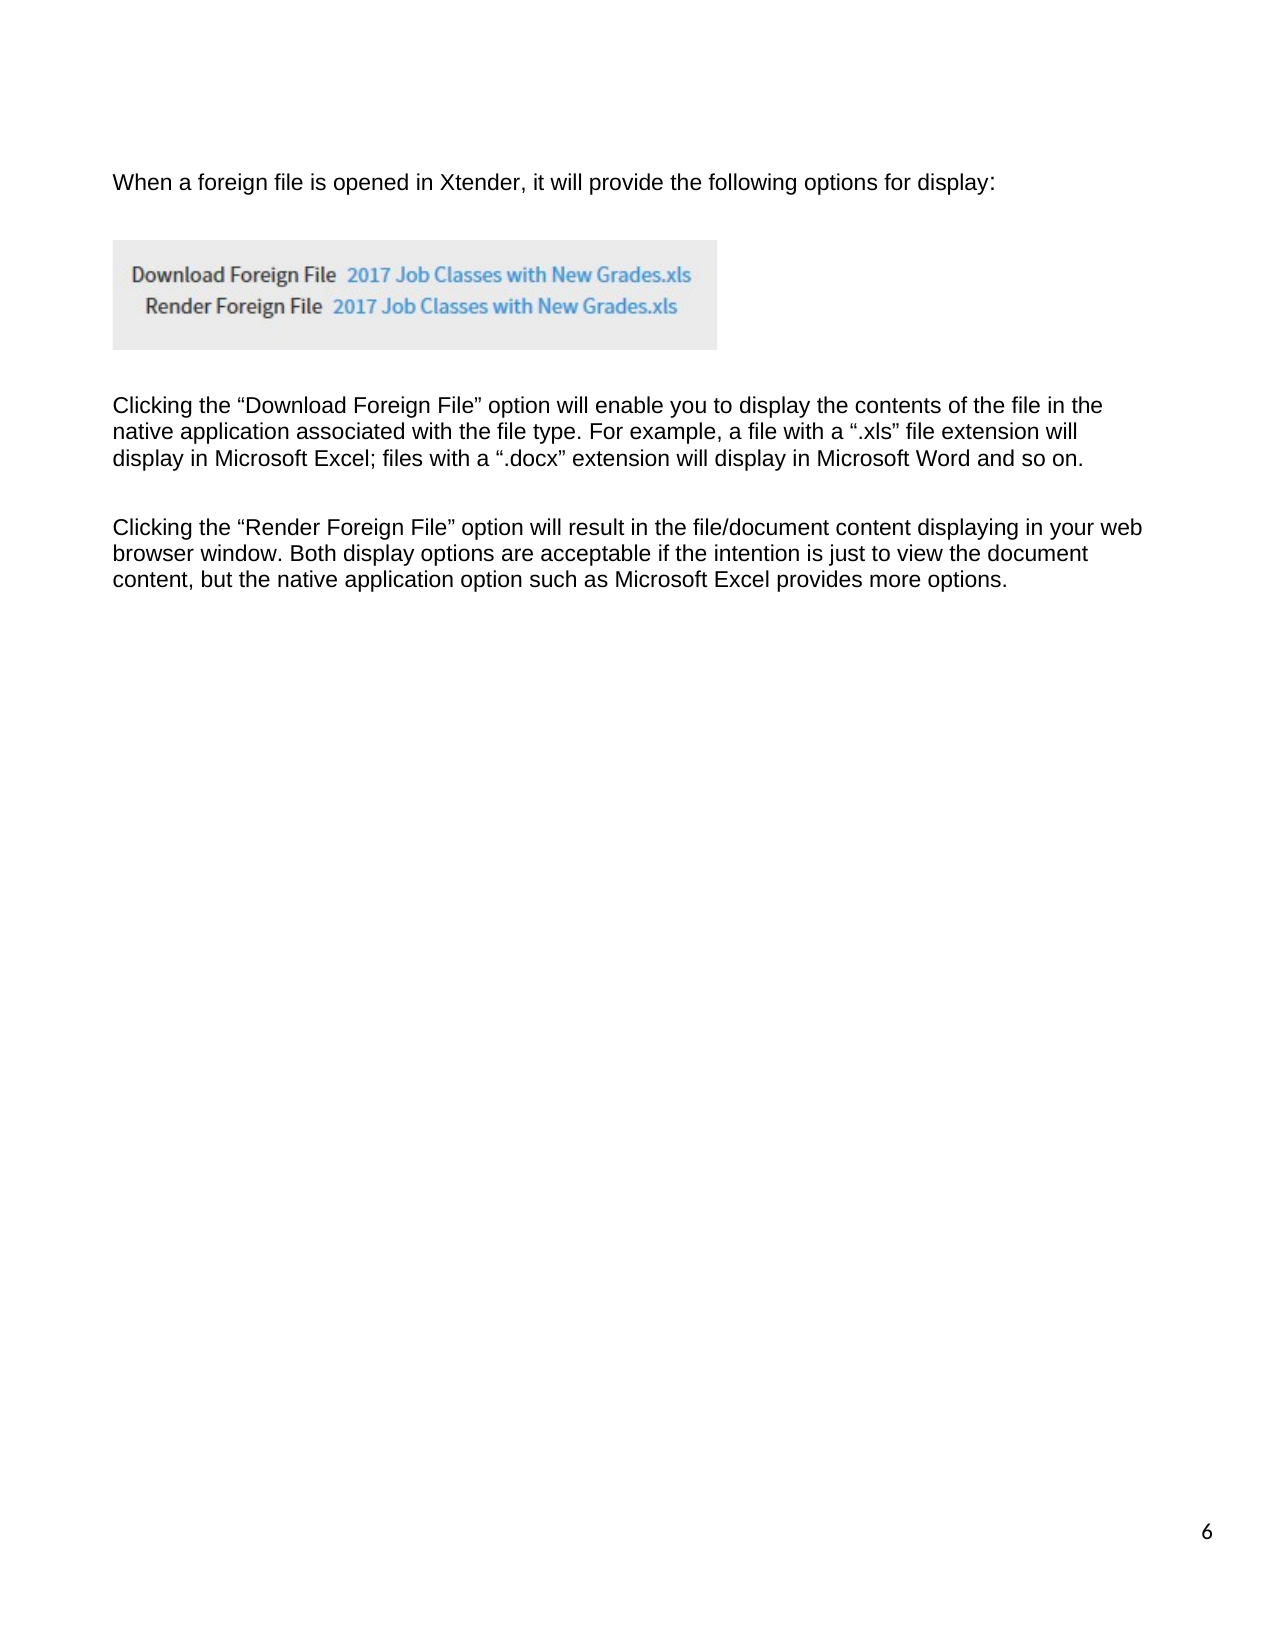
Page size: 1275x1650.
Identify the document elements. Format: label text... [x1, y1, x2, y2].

text Clicking the “Render Foreign File” option will result in the file/document content displaying in your web browser window. Both display options are acceptable if the intention is just to view the document content, but the native application option such as Microsoft Excel provides more options. [112, 514, 1145, 593]
text Clicking the “Download Foreign File” option will enable you to display the contents of the file in the native application associated with the file type. For example, a file with a “.xls” file extension will display in Microsoft Excel; files with a “.docx” extension will display in Microsoft Word and so on. [112, 392, 1106, 471]
picture [112, 240, 718, 350]
text When a foreign file is opened in Xtender, it will provide the following options for display: [112, 167, 1212, 196]
